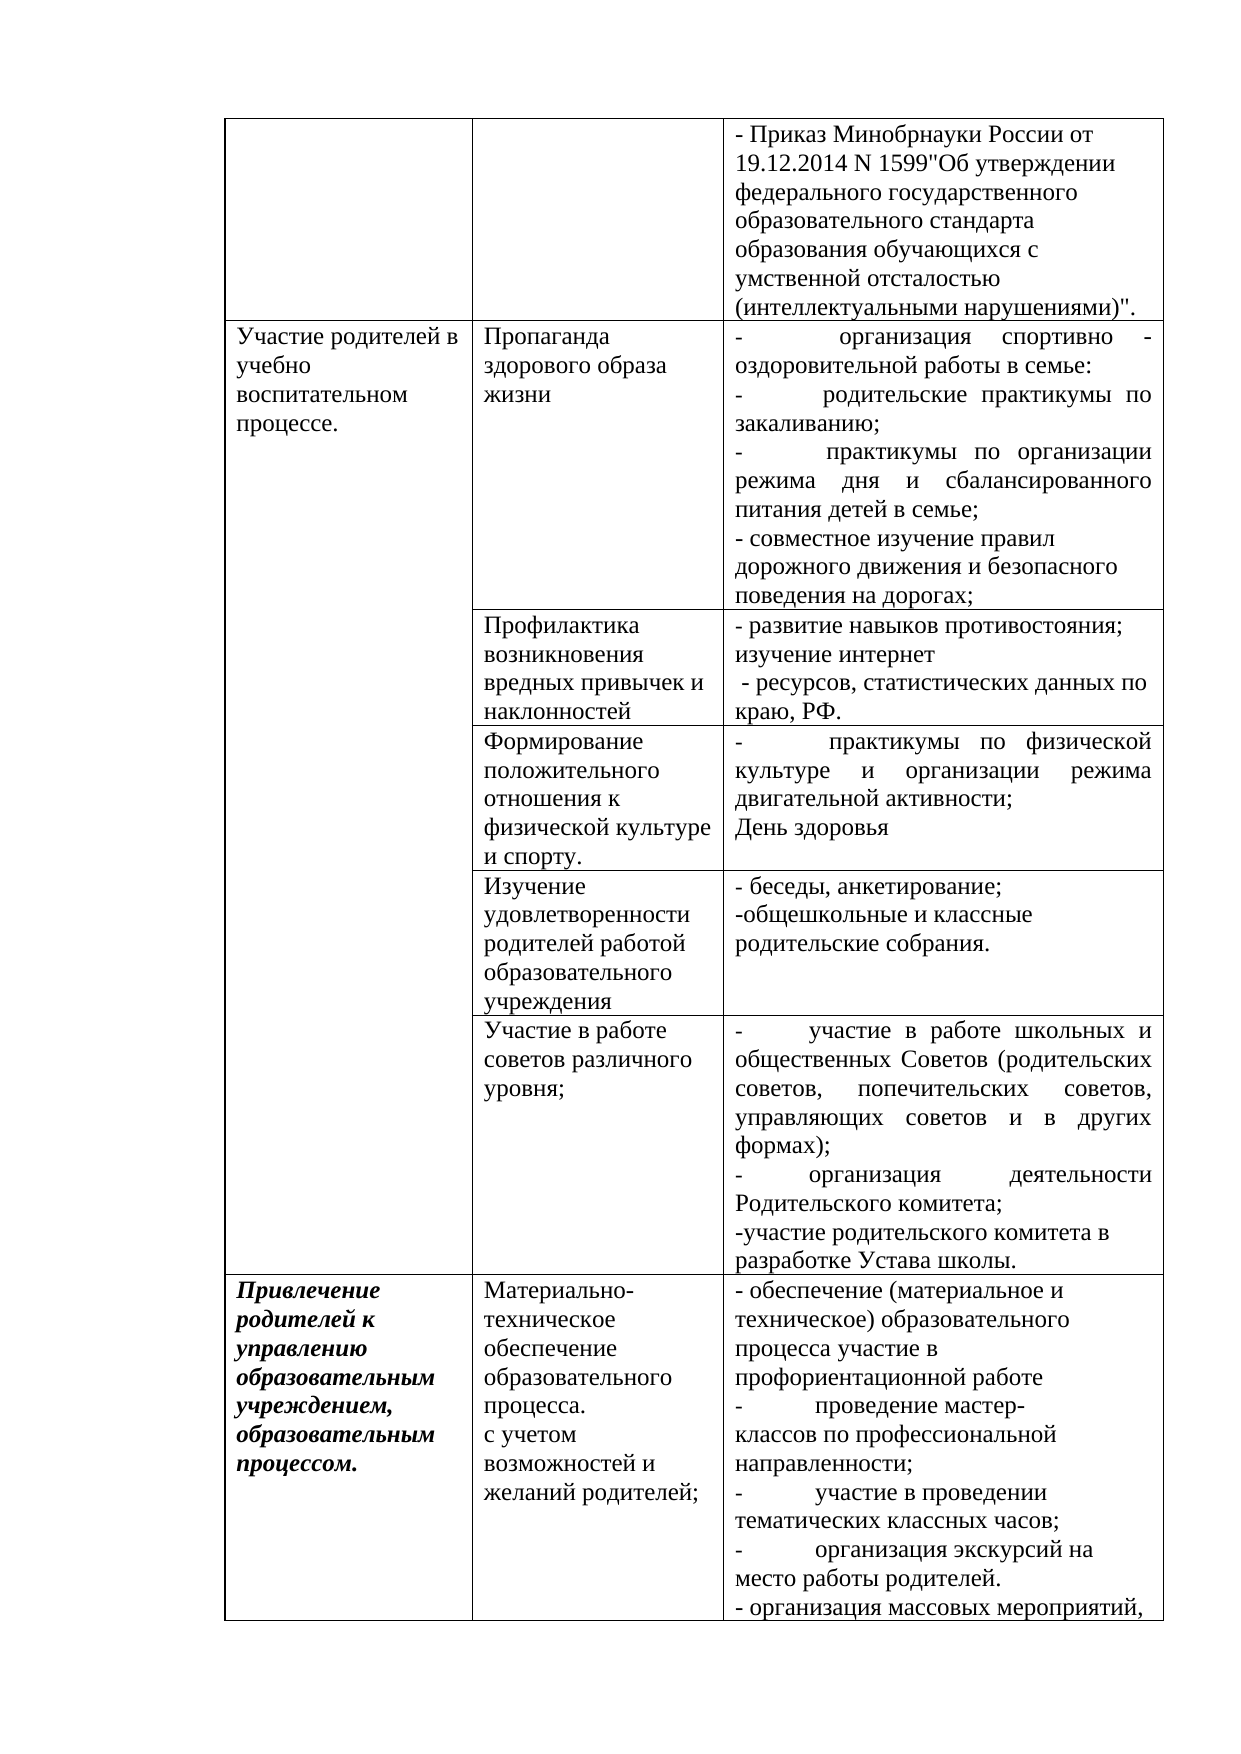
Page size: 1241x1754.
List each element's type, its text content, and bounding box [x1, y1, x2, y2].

table_cell беседы, анкетирование; -общешкольные и классные родительские собрания. [724, 871, 1163, 1014]
table_cell Изучение удовлетворенности родителей работой образовательного учреждения [473, 871, 723, 1014]
table_cell организация спортивно - оздоровительной работы в семье: родительские практикумы по закаливанию; практикумы по организации режима дня и сбалансированного питания детей в семье; - совместное изучение правил дорожного движения и безопасного поведения на дорогах; [724, 321, 1163, 609]
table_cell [473, 1275, 723, 1620]
table_cell участие в работе школьных и общественных Советов (родительских советов, попечительских советов, управляющих советов и в других формах); организация деятельности Родительского комитета; -участие родительского комитета в разработке Устава школы. [724, 1016, 1163, 1274]
table_cell [226, 119, 472, 320]
table_cell развитие навыков противостояния; изучение интернет - ресурсов, статистических данных по краю, РФ. [724, 610, 1163, 725]
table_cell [724, 119, 1163, 320]
table_cell Профилактика возникновения вредных привычек и наклонностей [473, 610, 723, 725]
table_cell практикумы по физической культуре и организации режима двигательной активности; День здоровья [724, 726, 1163, 870]
table_cell Пропаганда здорового образа жизни [473, 321, 723, 609]
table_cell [226, 1275, 472, 1620]
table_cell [724, 1275, 1163, 1620]
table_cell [473, 119, 723, 320]
table_cell Формирование положительного отношения к физической культуре и спорту. [473, 726, 723, 870]
table_cell Участие в работе советов различного уровня; [473, 1016, 723, 1274]
table_cell Участие родителей в учебно воспитательном процессе. [226, 321, 472, 1274]
